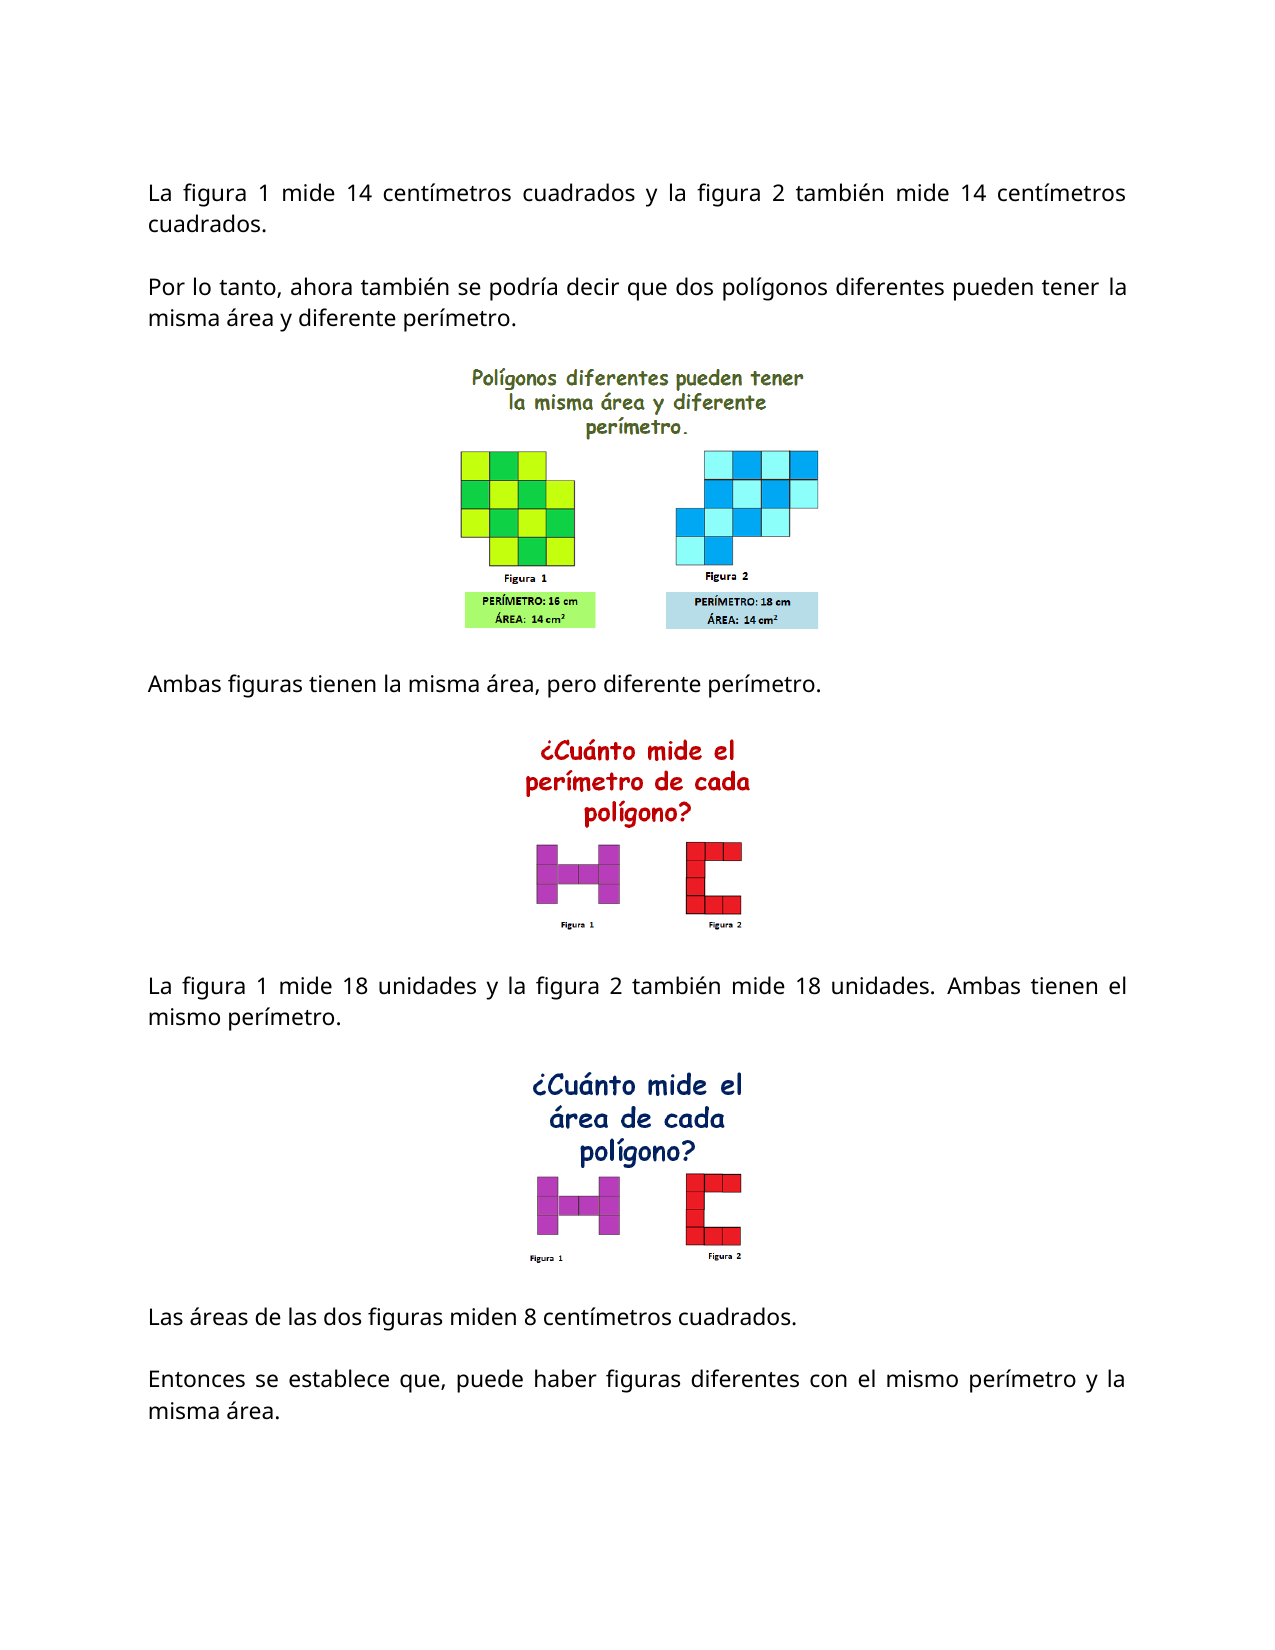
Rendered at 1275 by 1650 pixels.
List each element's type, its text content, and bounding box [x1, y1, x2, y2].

picture [499, 730, 776, 939]
text La figura 1 mide 14 centímetros cuadrados y la figura 2 también mide 14 centímetros cuadrados. [148, 177, 1127, 240]
text Ambas figuras tienen la misma área, pero diferente perímetro. [148, 668, 1127, 699]
text La figura 1 mide 18 unidades y la figura 2 también mide 18 unidades. Ambas tienen el mismo perímetro. [148, 969, 1127, 1032]
picture [500, 1063, 775, 1270]
picture [456, 364, 819, 637]
text Entonces se establece que, puede haber figuras diferentes con el mismo perímetro y la misma área. [148, 1363, 1127, 1426]
text Por lo tanto, ahora también se podría decir que dos polígonos diferentes pueden tener la misma área y diferente perímetro. [148, 271, 1127, 333]
text Las áreas de las dos figuras miden 8 centímetros cuadrados. [148, 1301, 1127, 1332]
